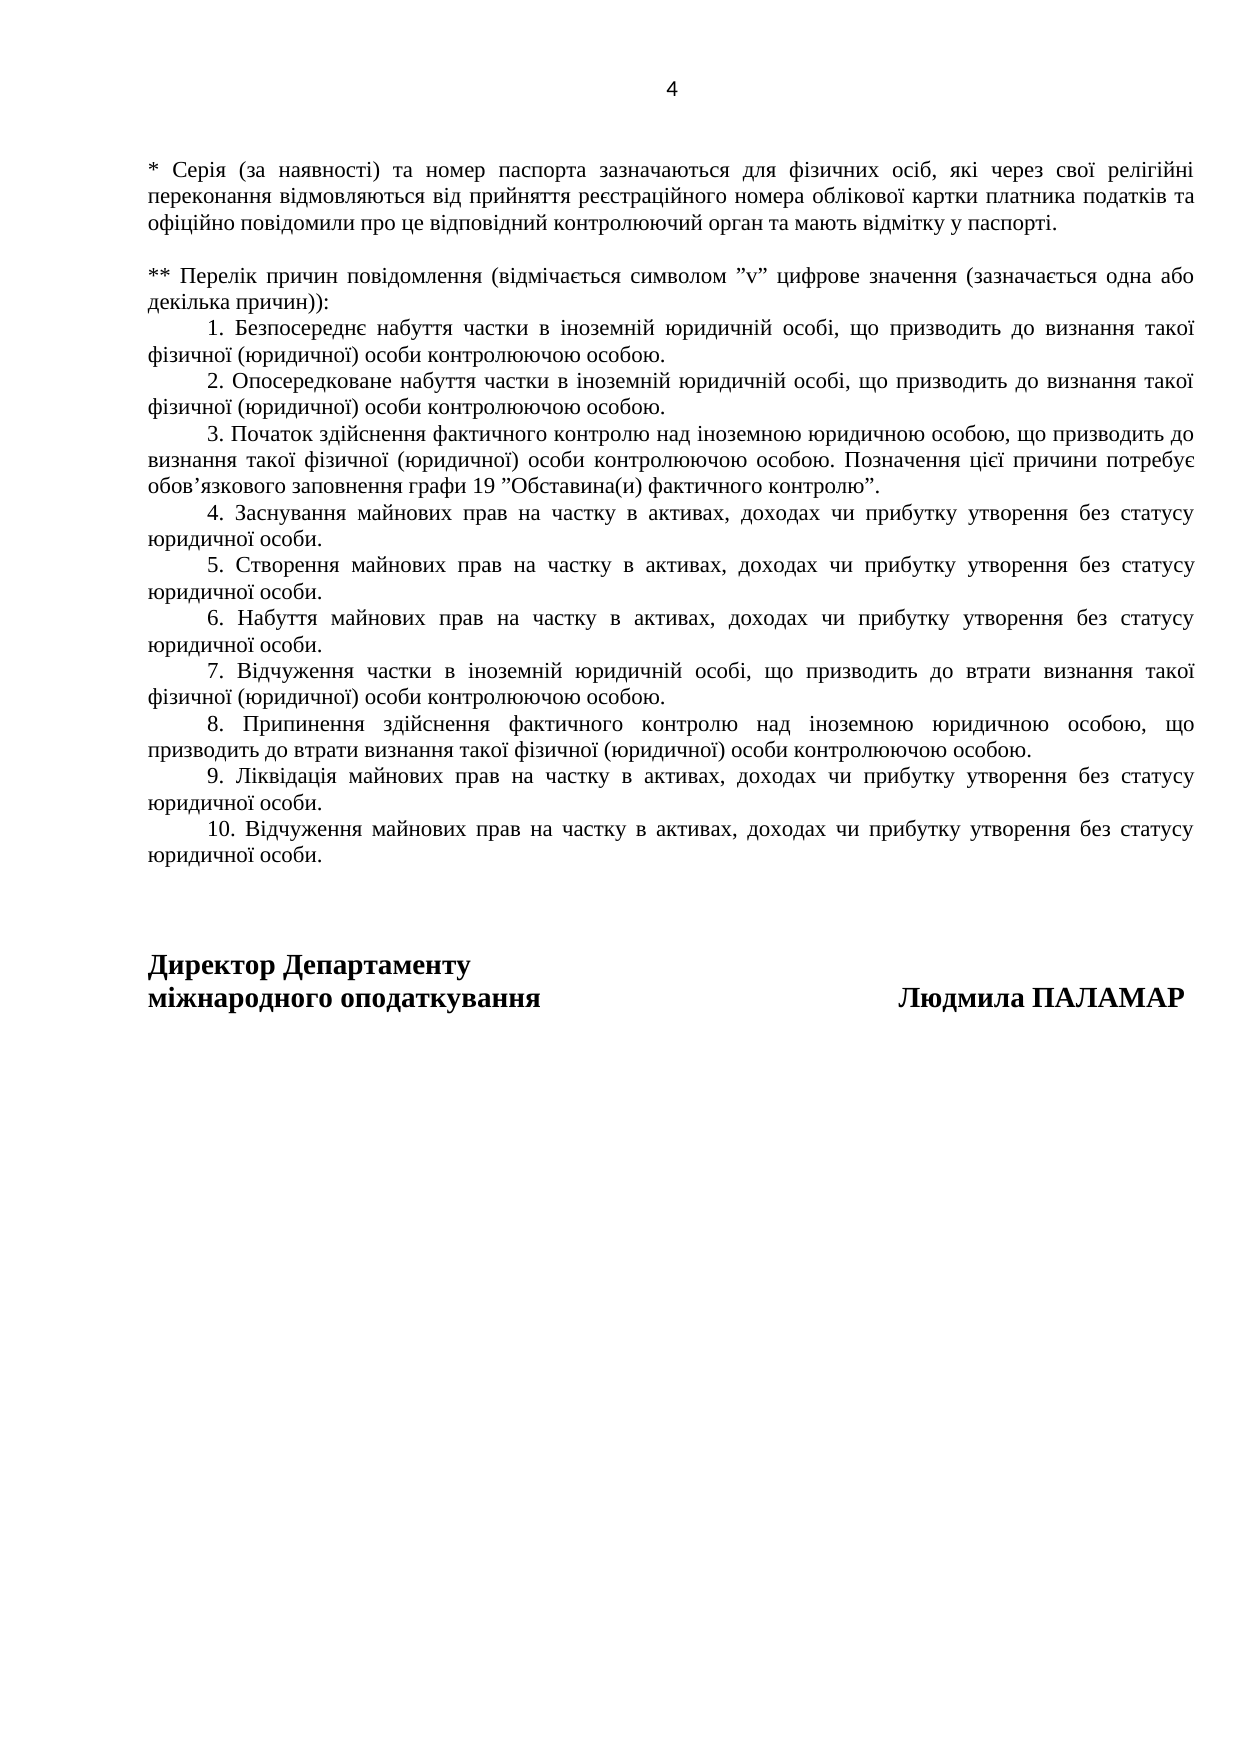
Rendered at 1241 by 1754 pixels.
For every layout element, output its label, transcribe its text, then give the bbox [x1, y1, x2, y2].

text 7. Відчуження частки в іноземній юридичній особі, що призводить до втрати визнання такої фізичної (юридичної) особи контролюючою особою. [148, 657, 1196, 710]
text 5. Створення майнових прав на частку в активах, доходах чи прибутку утворення без статусу юридичної особи. [148, 552, 1196, 604]
text 8. Припинення здійснення фактичного контролю над іноземною юридичною особою, що призводить до втрати визнання такої фізичної (юридичної) особи контролюючою особою. [148, 710, 1196, 762]
text 4. Заснування майнових прав на частку в активах, доходах чи прибутку утворення без статусу юридичної особи. [148, 499, 1196, 552]
text 1. Безпосереднє набуття частки в іноземній юридичній особі, що призводить до визнання такої фізичної (юридичної) особи контролюючою особою. [148, 314, 1196, 367]
text 10. Відчуження майнових прав на частку в активах, доходах чи прибутку утворення без статусу юридичної особи. [148, 815, 1196, 868]
text 6. Набуття майнових прав на частку в активах, доходах чи прибутку утворення без статусу юридичної особи. [148, 604, 1196, 657]
text Директор Департаменту [148, 947, 1196, 980]
text 9. Ліквідація майнових прав на частку в активах, доходах чи прибутку утворення без статусу юридичної особи. [148, 762, 1196, 815]
text міжнародного оподаткування Людмила ПАЛАМАР [148, 980, 1196, 1014]
text * Серія (за наявності) та номер паспорта зазначаються для фізичних осіб, які через свої релігійні переконання відмовляються від прийняття реєстраційного номера облікової картки платника податків та офіційно повідомили про це відповідний контролюючий орган та мають відмітку у паспорті. [148, 156, 1196, 235]
text 2. Опосередковане набуття частки в іноземній юридичній особі, що призводить до визнання такої фізичної (юридичної) особи контролюючою особою. [148, 367, 1196, 420]
text 3. Початок здійснення фактичного контролю над іноземною юридичною особою, що призводить до визнання такої фізичної (юридичної) особи контролюючою особою. Позначення цієї причини потребує обов’язкового заповнення графи 19 ”Обставина(и) фактичного контролю”. [148, 420, 1196, 499]
text ** Перелік причин повідомлення (відмічається символом ”v” цифрове значення (зазначається одна або декілька причин)): [148, 262, 1196, 314]
